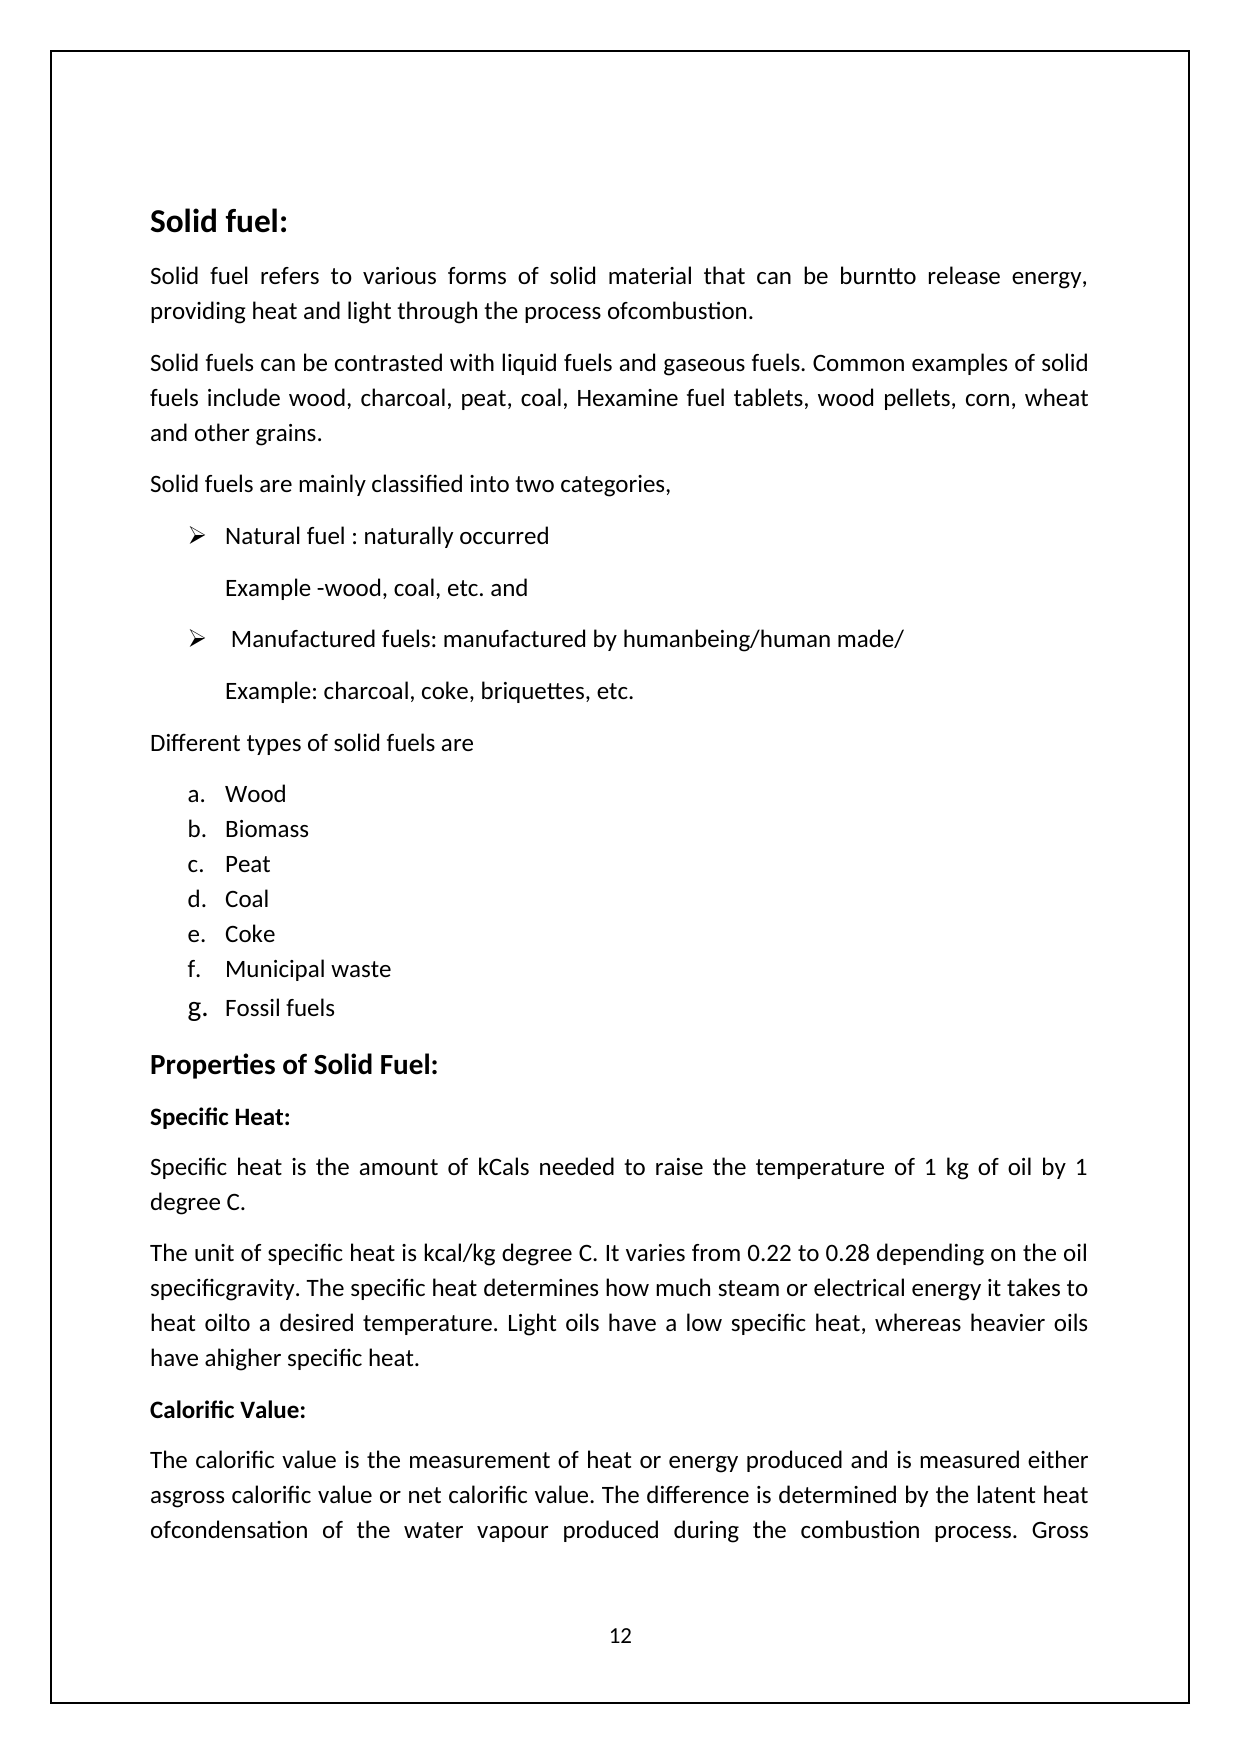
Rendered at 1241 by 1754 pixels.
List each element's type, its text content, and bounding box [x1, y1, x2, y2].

text Properties of Solid Fuel: [150, 1046, 1090, 1082]
text Example: charcoal, coke, briquettes, etc. [150, 675, 1090, 706]
text Solid fuel refers to various forms of solid material that can be burntto release energy, providing heat and light through the process ofcombustion. [150, 260, 1090, 326]
list Coke [187, 918, 1090, 949]
list Municipal waste [187, 953, 1090, 984]
text Specific heat is the amount of kCals needed to raise the temperature of 1 kg of oil by 1 degree C. [150, 1151, 1090, 1216]
list Wood [187, 778, 1090, 809]
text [150, 1444, 1090, 1544]
text Specific Heat: [150, 1101, 1090, 1132]
list Fossil fuels [187, 988, 1090, 1024]
list Peat [187, 848, 1090, 879]
list Biomass [187, 813, 1090, 844]
text The unit of specific heat is kcal/kg degree C. It varies from 0.22 to 0.28 depending on the oil specificgravity. The specific heat determines how much steam or electrical energy it takes to heat oilto a desired temperature. Light oils have a low specific heat, whereas heavier oils have ahigher specific heat. [150, 1237, 1090, 1373]
text Different types of solid fuels are [150, 727, 1090, 757]
text Calorific Value: [150, 1394, 1090, 1425]
text Solid fuel: [150, 199, 1090, 240]
text Solid fuels can be contrasted with liquid fuels and gaseous fuels. Common examples of solid fuels include wood, charcoal, peat, coal, Hexamine fuel tablets, wood pellets, corn, wheat and other grains. [150, 347, 1090, 447]
list Coal [187, 883, 1090, 914]
text Example -wood, coal, etc. and [150, 572, 1090, 602]
list Natural fuel : naturally occurred [187, 520, 1090, 551]
text Solid fuels are mainly classified into two categories, [150, 468, 1090, 499]
list Manufactured fuels: manufactured by humanbeing/human made/ [187, 623, 1090, 654]
